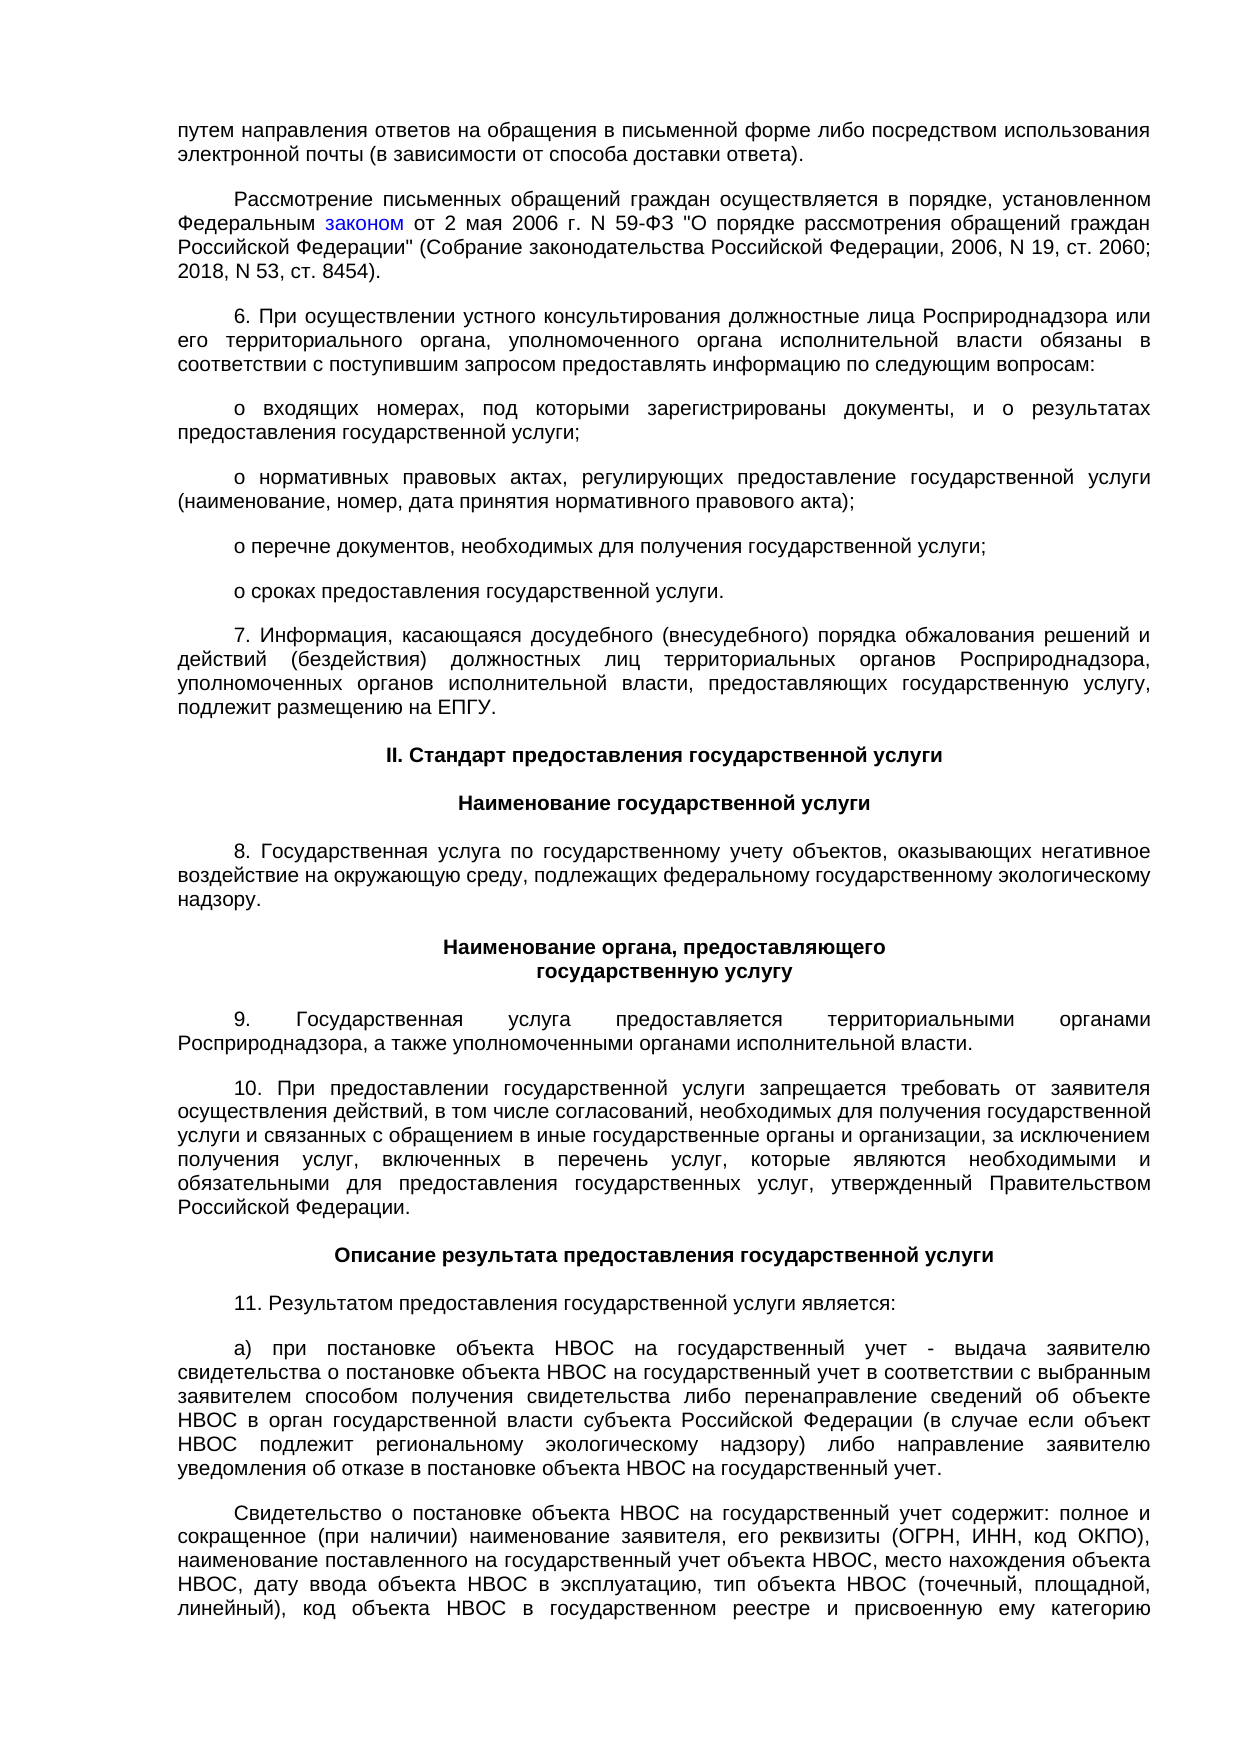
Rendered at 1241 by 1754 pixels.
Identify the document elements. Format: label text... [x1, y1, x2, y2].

text 6. При осуществлении устного консультирования должностные лица Росприроднадзора или его территориального органа, уполномоченного органа исполнительной власти обязаны в соответствии с поступившим запросом предоставлять информацию по следующим вопросам: [177, 303, 1152, 375]
text 10. При предоставлении государственной услуги запрещается требовать от заявителя осуществления действий, в том числе согласований, необходимых для получения государственной услуги и связанных с обращением в иные государственные органы и организации, за исключением получения услуг, включенных в перечень услуг, которые являются необходимыми и обязательными для предоставления государственных услуг, утвержденный Правительством Российской Федерации. [177, 1075, 1152, 1219]
text 8. Государственная услуга по государственному учету объектов, оказывающих негативное воздействие на окружающую среду, подлежащих федеральному государственному экологическому надзору. [177, 839, 1152, 911]
title II. Стандарт предоставления государственной услуги [177, 743, 1152, 767]
text 11. Результатом предоставления государственной услуги является: [177, 1291, 1152, 1315]
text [177, 1500, 1152, 1620]
text 7. Информация, касающаяся досудебного (внесудебного) порядка обжалования решений и действий (бездействия) должностных лиц территориальных органов Росприроднадзора, уполномоченных органов исполнительной власти, предоставляющих государственную услугу, подлежит размещению на ЕПГУ. [177, 623, 1152, 719]
title Наименование органа, предоставляющего [177, 935, 1152, 959]
title Описание результата предоставления государственной услуги [177, 1243, 1152, 1267]
text о перечне документов, необходимых для получения государственной услуги; [177, 534, 1152, 558]
text о нормативных правовых актах, регулирующих предоставление государственной услуги (наименование, номер, дата принятия нормативного правового акта); [177, 465, 1152, 513]
title Наименование государственной услуги [177, 791, 1152, 815]
text а) при постановке объекта НВОС на государственный учет - выдача заявителю свидетельства о постановке объекта НВОС на государственный учет в соответствии с выбранным заявителем способом получения свидетельства либо перенаправление сведений об объекте НВОС в орган государственной власти субъекта Российской Федерации (в случае если объект НВОС подлежит региональному экологическому надзору) либо направление заявителю уведомления об отказе в постановке объекта НВОС на государственный учет. [177, 1336, 1152, 1479]
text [177, 118, 1152, 166]
text 9. Государственная услуга предоставляется территориальными органами Росприроднадзора, а также уполномоченными органами исполнительной власти. [177, 1007, 1152, 1054]
text Рассмотрение письменных обращений граждан осуществляется в порядке, установленном Федеральным законом от 2 мая 2006 г. N 59-ФЗ "О порядке рассмотрения обращений граждан Российской Федерации" (Собрание законодательства Российской Федерации, 2006, N 19, ст. 2060; 2018, N 53, ст. 8454). [177, 187, 1152, 283]
text о сроках предоставления государственной услуги. [177, 578, 1152, 602]
title государственную услугу [177, 959, 1152, 983]
text о входящих номерах, под которыми зарегистрированы документы, и о результатах предоставления государственной услуги; [177, 396, 1152, 444]
